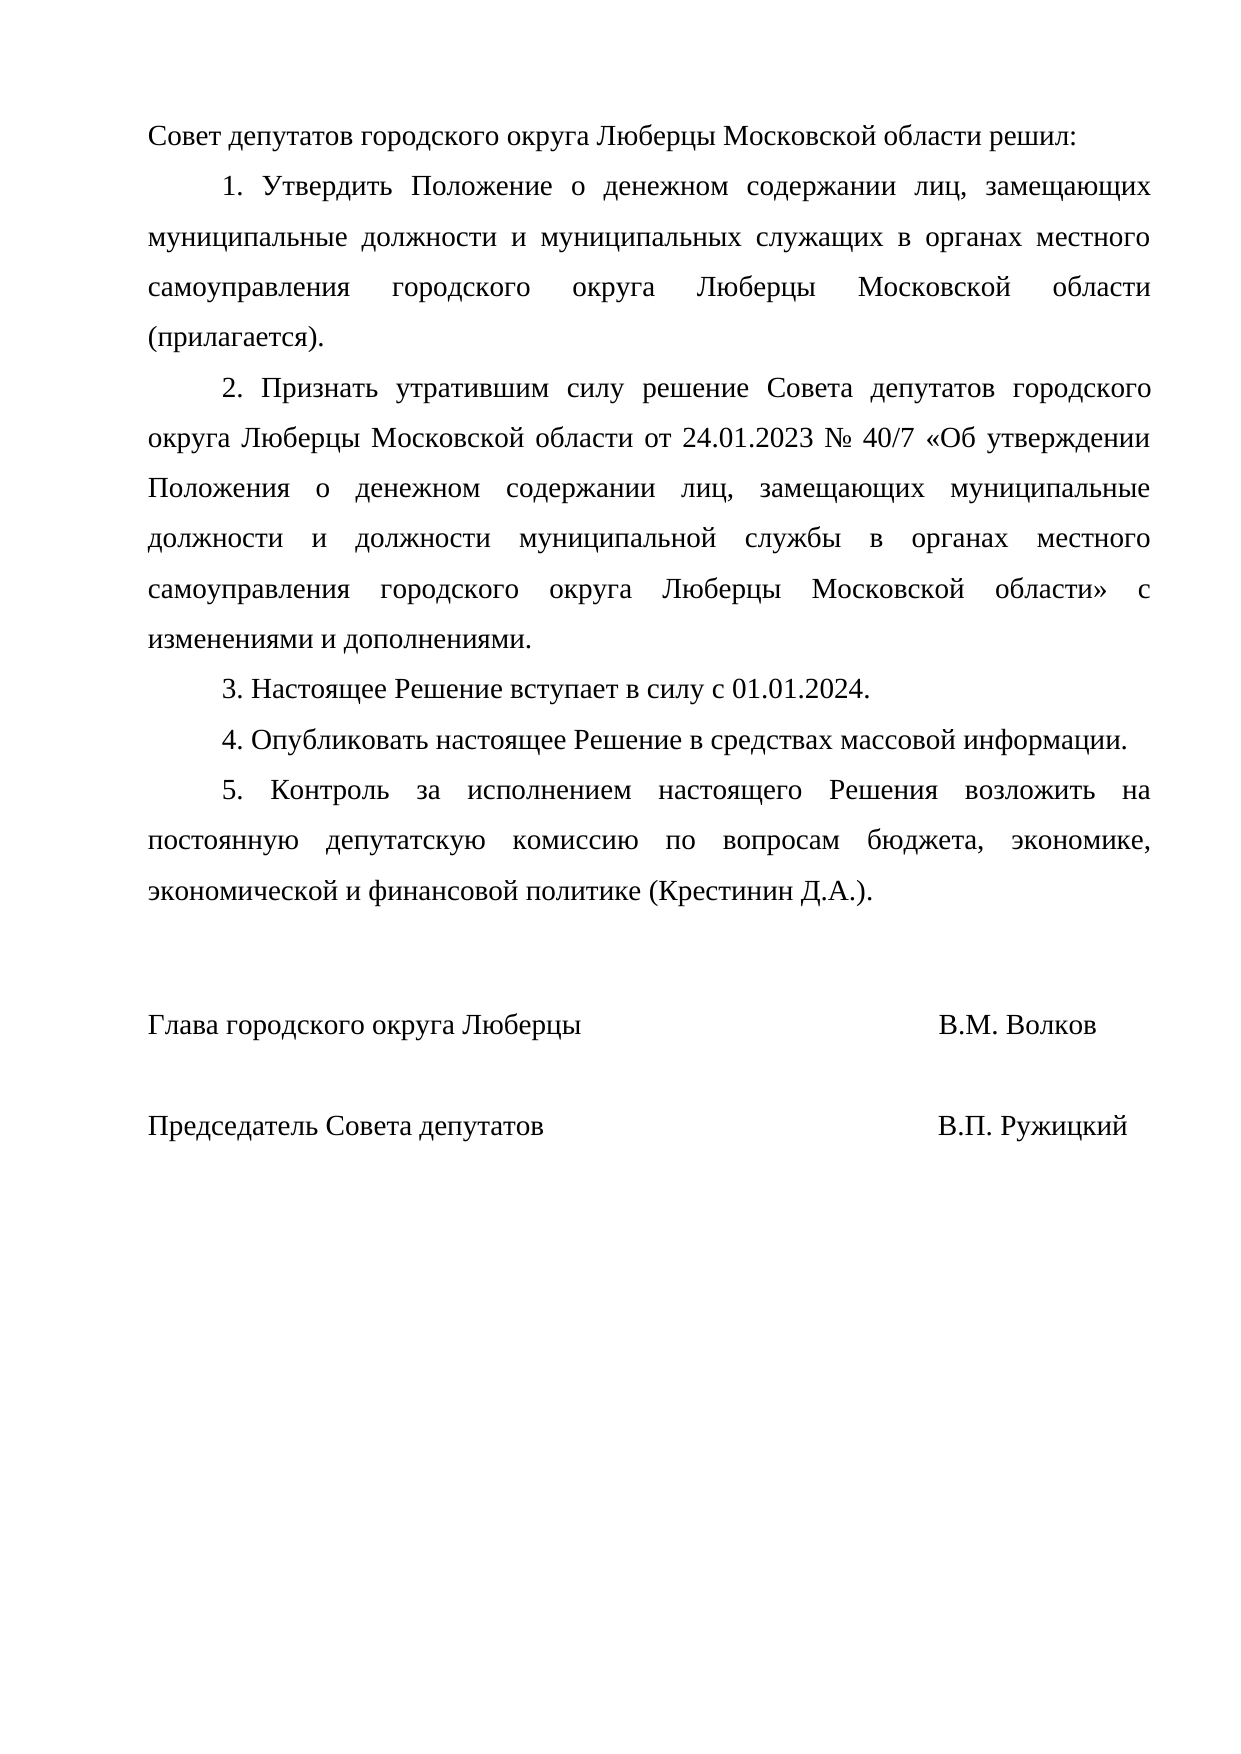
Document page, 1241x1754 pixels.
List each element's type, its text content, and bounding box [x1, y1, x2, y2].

text 4. Опубликовать настоящее Решение в средствах массовой информации. [148, 722, 1152, 755]
text 3. Настоящее Решение вступает в силу с 01.01.2024. [148, 672, 1152, 705]
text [148, 118, 1152, 152]
text 5. Контроль за исполнением настоящего Решения возложить на постоянную депутатскую комиссию по вопросам бюджета, экономике, экономической и финансовой политике (Крестинин Д.А.). [148, 772, 1152, 906]
text Председатель Совета депутатов В.П. Ружицкий [148, 1108, 1152, 1141]
text 1. Утвердить Положение о денежном содержании лиц, замещающих муниципальные должности и муниципальных служащих в органах местного самоуправления городского округа Люберцы Московской области (прилагается). [148, 168, 1152, 353]
text Глава городского округа Люберцы В.М. Волков [148, 1007, 1152, 1041]
text 2. Признать утратившим силу решение Совета депутатов городского округа Люберцы Московской области от 24.01.2023 № 40/7 «Об утверждении Положения о денежном содержании лиц, замещающих муниципальные должности и должности муниципальной службы в органах местного самоуправления городского округа Люберцы Московской области» с изменениями и дополнениями. [148, 370, 1152, 655]
